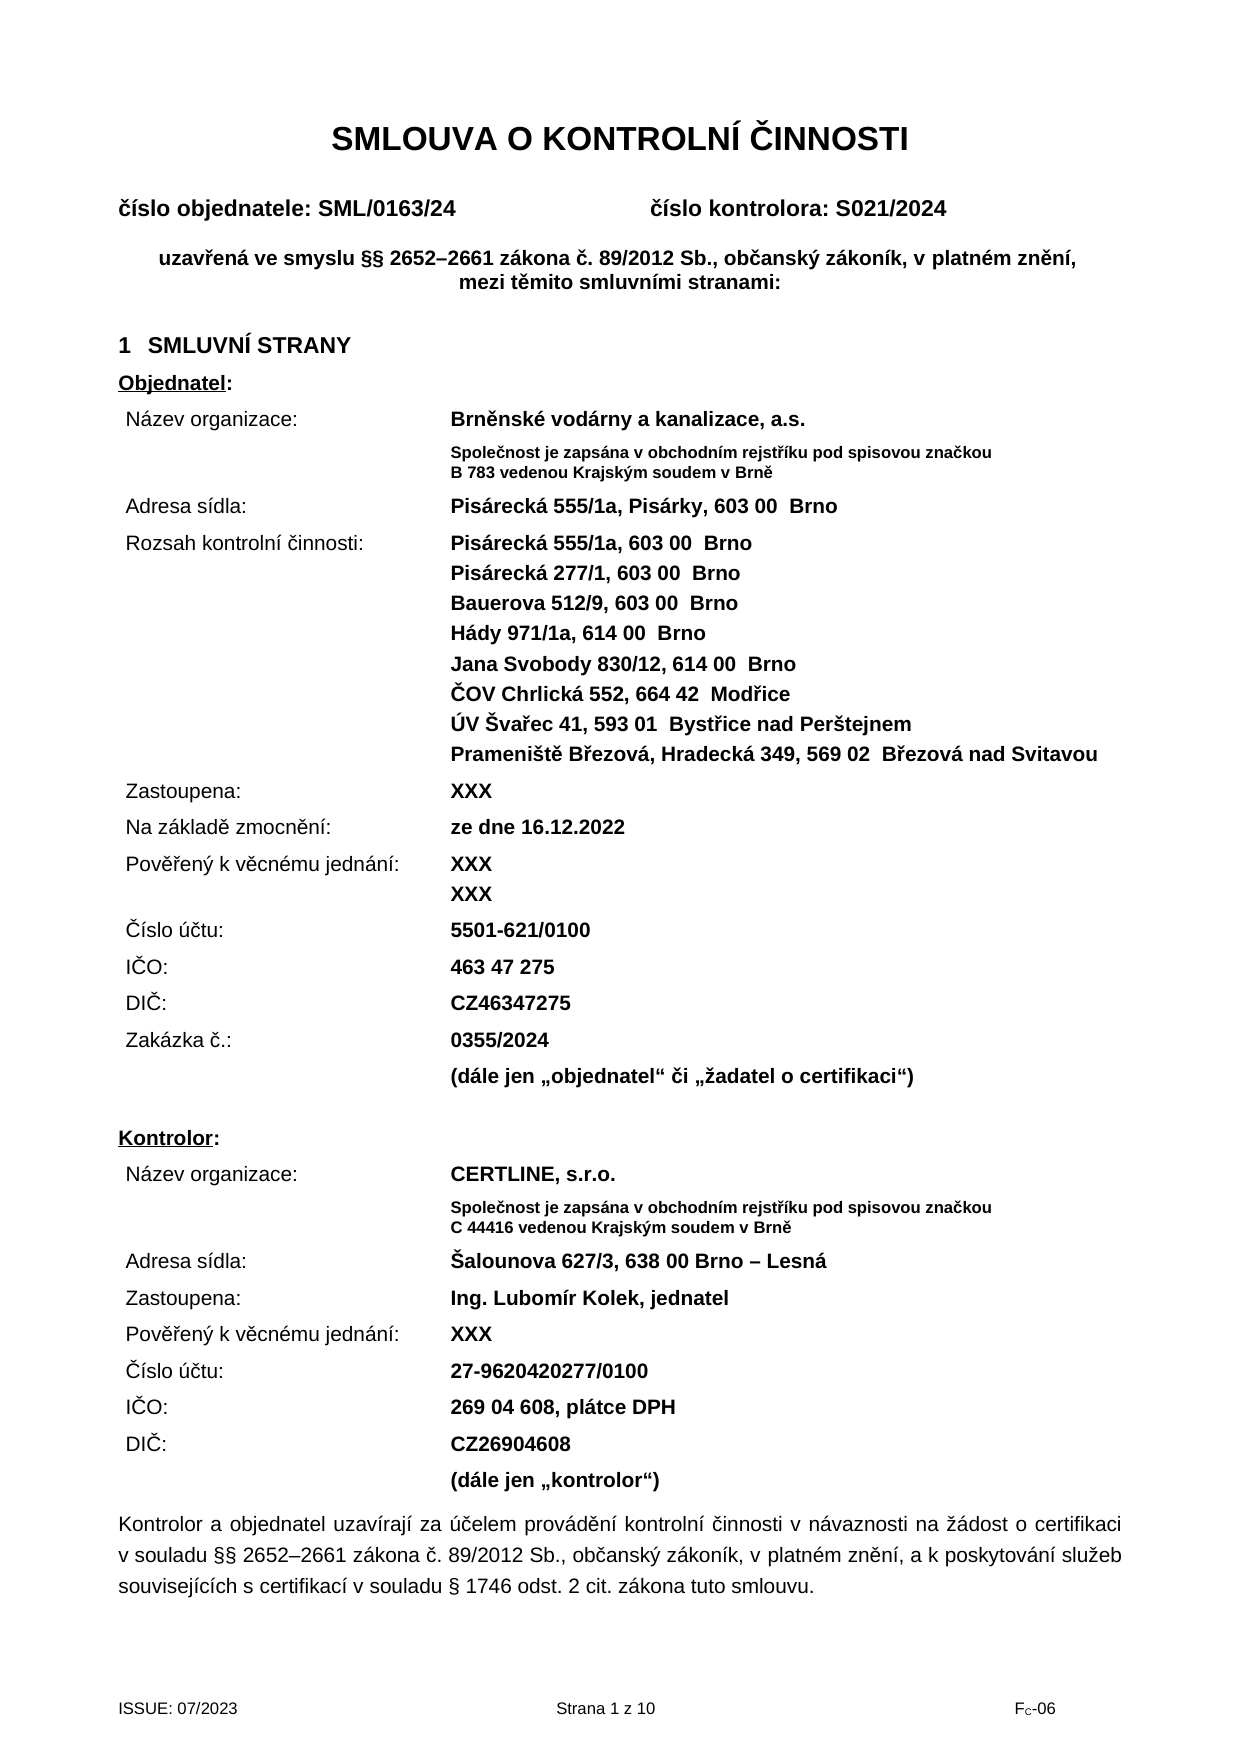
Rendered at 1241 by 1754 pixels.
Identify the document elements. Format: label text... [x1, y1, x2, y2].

table_cell ze dne 16.12.2022 [443, 803, 1122, 839]
table_header Brněnské vodárny a kanalizace, a.s. Společnost je zapsána v obchodním rejstříku pod spisovou značkou B 783 vedenou Krajským soudem v Brně [443, 394, 1122, 482]
table_cell Pověřený k věcnému jednání: [118, 1310, 443, 1346]
subtitle SMLUVNÍ STRANY [118, 332, 1122, 358]
table_cell Na základě zmocnění: [118, 803, 443, 839]
text SMLOUVA O KONTROLNÍ ČINNOSTI [118, 119, 1122, 157]
table_cell DIČ: [118, 1419, 443, 1492]
table_cell Zastoupena: [118, 766, 443, 802]
text číslo objednatele: SML/0163/24 číslo kontrolora: S021/2024 [118, 195, 1122, 221]
table_cell Adresa sídla: [118, 1237, 443, 1273]
table_cell XXX XXX [443, 839, 1122, 906]
text Objednatel: [118, 370, 1122, 394]
table_cell Zakázka č.: [118, 1015, 443, 1088]
table_header CERTLINE, s.r.o. Společnost je zapsána v obchodním rejstříku pod spisovou značkou C 44416 vedenou Krajským soudem v Brně [443, 1149, 1122, 1237]
table_cell CZ26904608 (dále jen „kontrolor“) [443, 1419, 1122, 1492]
table_cell Šalounova 627/3, 638 00 Brno – Lesná [443, 1237, 1122, 1273]
table_cell Pisárecká 555/1a, 603 00 Brno Pisárecká 277/1, 603 00 Brno Bauerova 512/9, 603 00 Brno Hády 971/1a, 614 00 Brno Jana Svobody 830/12, 614 00 Brno ČOV Chrlická 552, 664 42 Modřice ÚV Švařec 41, 593 01 Bystřice nad Perštejnem Prameniště Březová, Hradecká 349, 569 02 Březová nad Svitavou [443, 518, 1122, 766]
table_cell Zastoupena: [118, 1273, 443, 1309]
table_cell XXX [443, 1310, 1122, 1346]
table_cell 0355/2024 (dále jen „objednatel“ či „žadatel o certifikaci“) [443, 1015, 1122, 1088]
table_cell Číslo účtu: [118, 906, 443, 942]
text Kontrolor: [118, 1125, 1122, 1149]
table_cell IČO: [118, 1383, 443, 1419]
table_cell IČO: [118, 942, 443, 978]
table_cell CZ46347275 [443, 979, 1122, 1015]
text uzavřená ve smyslu §§ 2652–2661 zákona č. 89/2012 Sb., občanský zákoník, v platném znění, mezi těmito smluvními stranami: [118, 246, 1122, 294]
text Kontrolor a objednatel uzavírají za účelem provádění kontrolní činnosti v návaznosti na žádost o certifikaci v souladu §§ 2652–2661 zákona č. 89/2012 Sb., občanský zákoník, v platném znění, a k poskytování služeb souvisejících s certifikací v souladu § 1746 odst. 2 cit. zákona tuto smlouvu. [118, 1504, 1122, 1598]
table_cell 463 47 275 [443, 942, 1122, 978]
table_cell Pisárecká 555/1a, Pisárky, 603 00 Brno [443, 482, 1122, 518]
table_cell Pověřený k věcnému jednání: [118, 839, 443, 906]
table_header Název organizace: [118, 394, 443, 482]
table_cell 5501-621/0100 [443, 906, 1122, 942]
table_cell Ing. Lubomír Kolek, jednatel [443, 1273, 1122, 1309]
table_cell Číslo účtu: [118, 1346, 443, 1382]
table_cell Adresa sídla: [118, 482, 443, 518]
table_cell 269 04 608, plátce DPH [443, 1383, 1122, 1419]
table_cell 27-9620420277/0100 [443, 1346, 1122, 1382]
table_cell Rozsah kontrolní činnosti: [118, 518, 443, 766]
table_header Název organizace: [118, 1149, 443, 1237]
table_cell XXX [443, 766, 1122, 802]
table_cell DIČ: [118, 979, 443, 1015]
